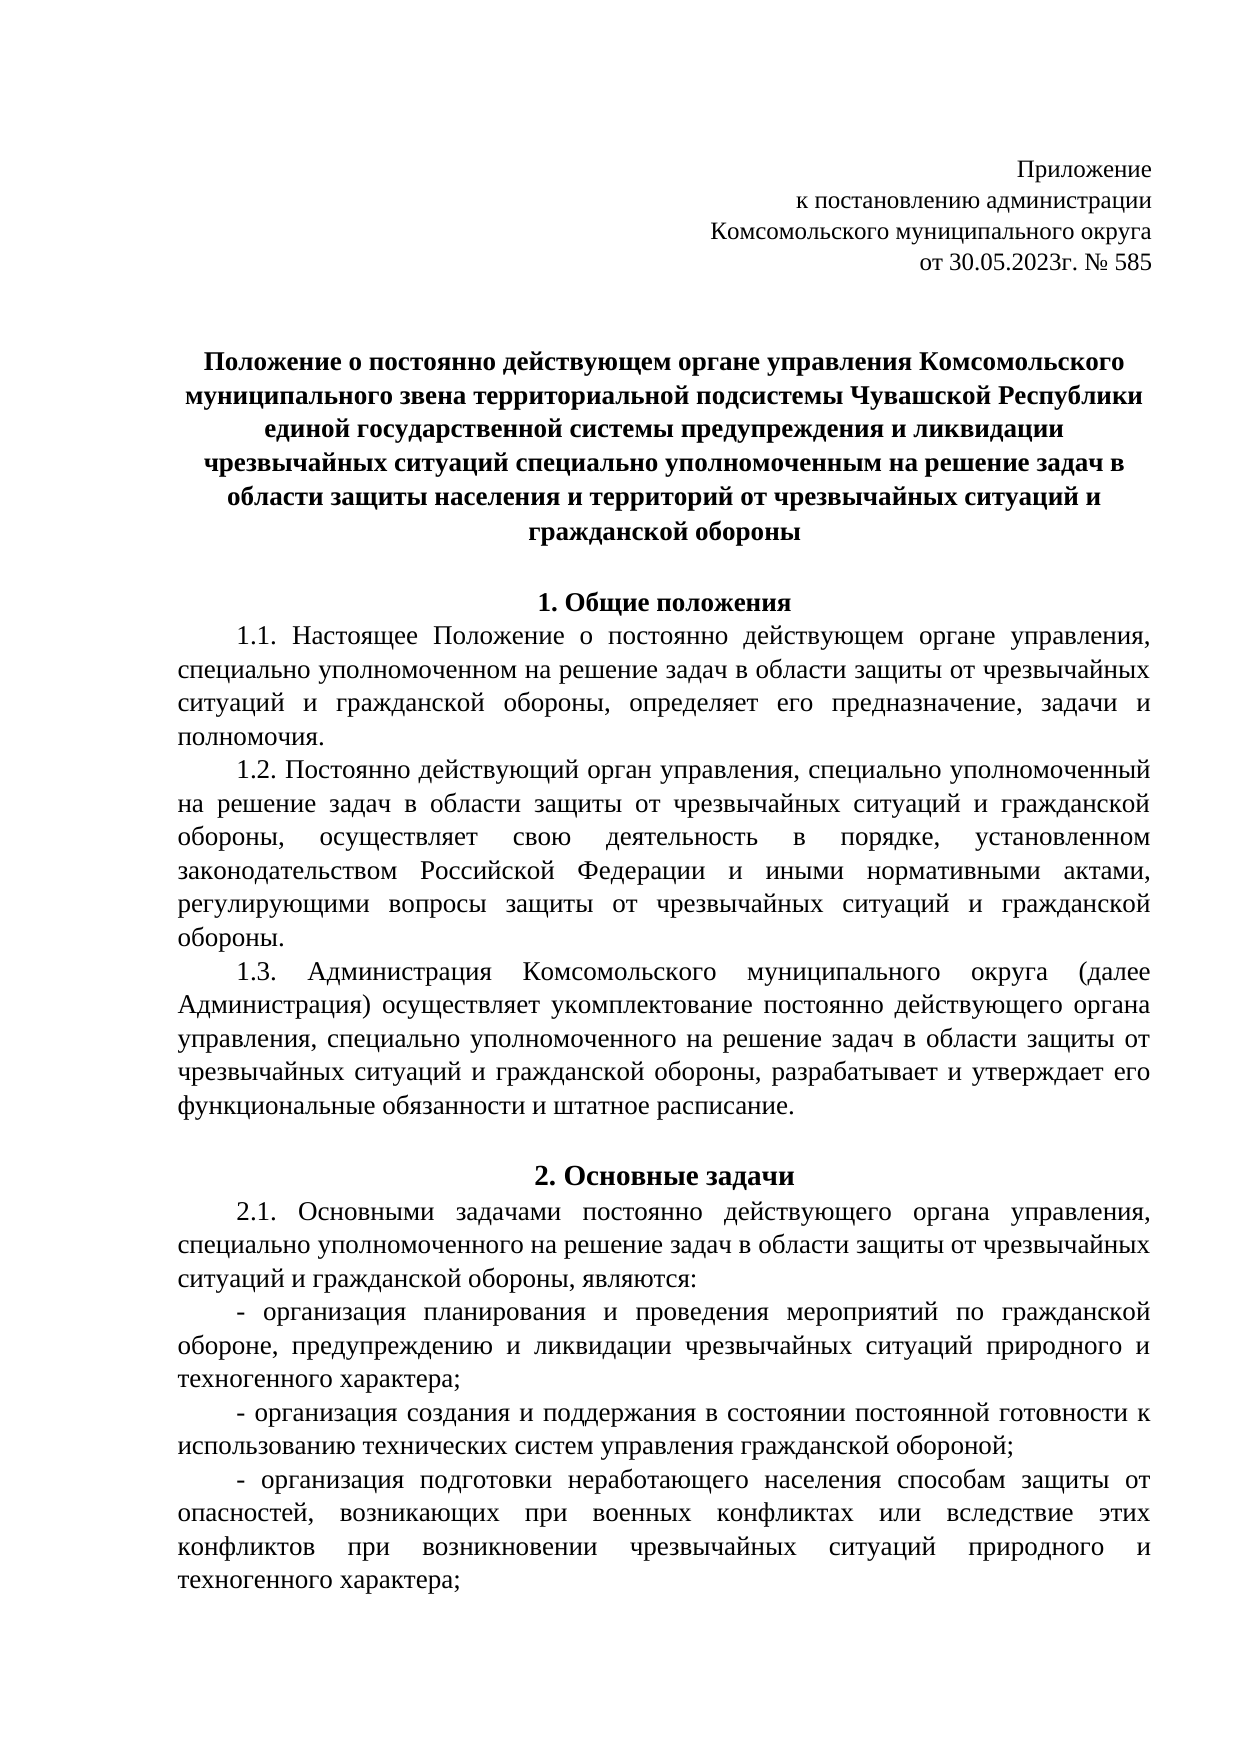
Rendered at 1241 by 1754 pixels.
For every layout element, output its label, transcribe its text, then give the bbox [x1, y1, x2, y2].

text Приложение к постановлению администрации Комсомольского муниципального округа от 30.05.2023г. № 585 [177, 154, 1152, 276]
text 2.1. Основными задачами постоянно действующего органа управления, специально уполномоченного на решение задач в области защиты от чрезвычайных ситуаций и гражданской обороны, являются: [177, 1195, 1152, 1293]
text 1.3. Администрация Комсомольского муниципального округа (далее Администрация) осуществляет укомплектование постоянно действующего органа управления, специально уполномоченного на решение задач в области защиты от чрезвычайных ситуаций и гражданской обороны, разрабатывает и утверждает его функциональные обязанности и штатное расписание. [177, 955, 1152, 1120]
text - организация создания и поддержания в состоянии постоянной готовности к использованию технических систем управления гражданской обороной; [177, 1396, 1152, 1461]
text 2. Основные задачи [177, 1158, 1152, 1192]
text - организация планирования и проведения мероприятий по гражданской обороне, предупреждению и ликвидации чрезвычайных ситуаций природного и техногенного характера; [177, 1295, 1152, 1393]
text 1.1. Настоящее Положение о постоянно действующем органе управления, специально уполномоченном на решение задач в области защиты от чрезвычайных ситуаций и гражданской обороны, определяет его предназначение, задачи и полномочия. [177, 619, 1152, 751]
text Положение о постоянно действующем органе управления Комсомольского муниципального звена территориальной подсистемы Чувашской Республики единой государственной системы предупреждения и ликвидации чрезвычайных ситуаций специально уполномоченным на решение задач в области защиты населения и территорий от чрезвычайных ситуаций и гражданской обороны [177, 346, 1152, 547]
text 1. Общие положения [177, 586, 1152, 617]
text - организация подготовки неработающего населения способам защиты от опасностей, возникающих при военных конфликтах или вследствие этих конфликтов при возникновении чрезвычайных ситуаций природного и техногенного характера; [177, 1463, 1152, 1595]
text 1.2. Постоянно действующий орган управления, специально уполномоченный на решение задач в области защиты от чрезвычайных ситуаций и гражданской обороны, осуществляет свою деятельность в порядке, установленном законодательством Российской Федерации и иными нормативными актами, регулирующими вопросы защиты от чрезвычайных ситуаций и гражданской обороны. [177, 753, 1152, 952]
